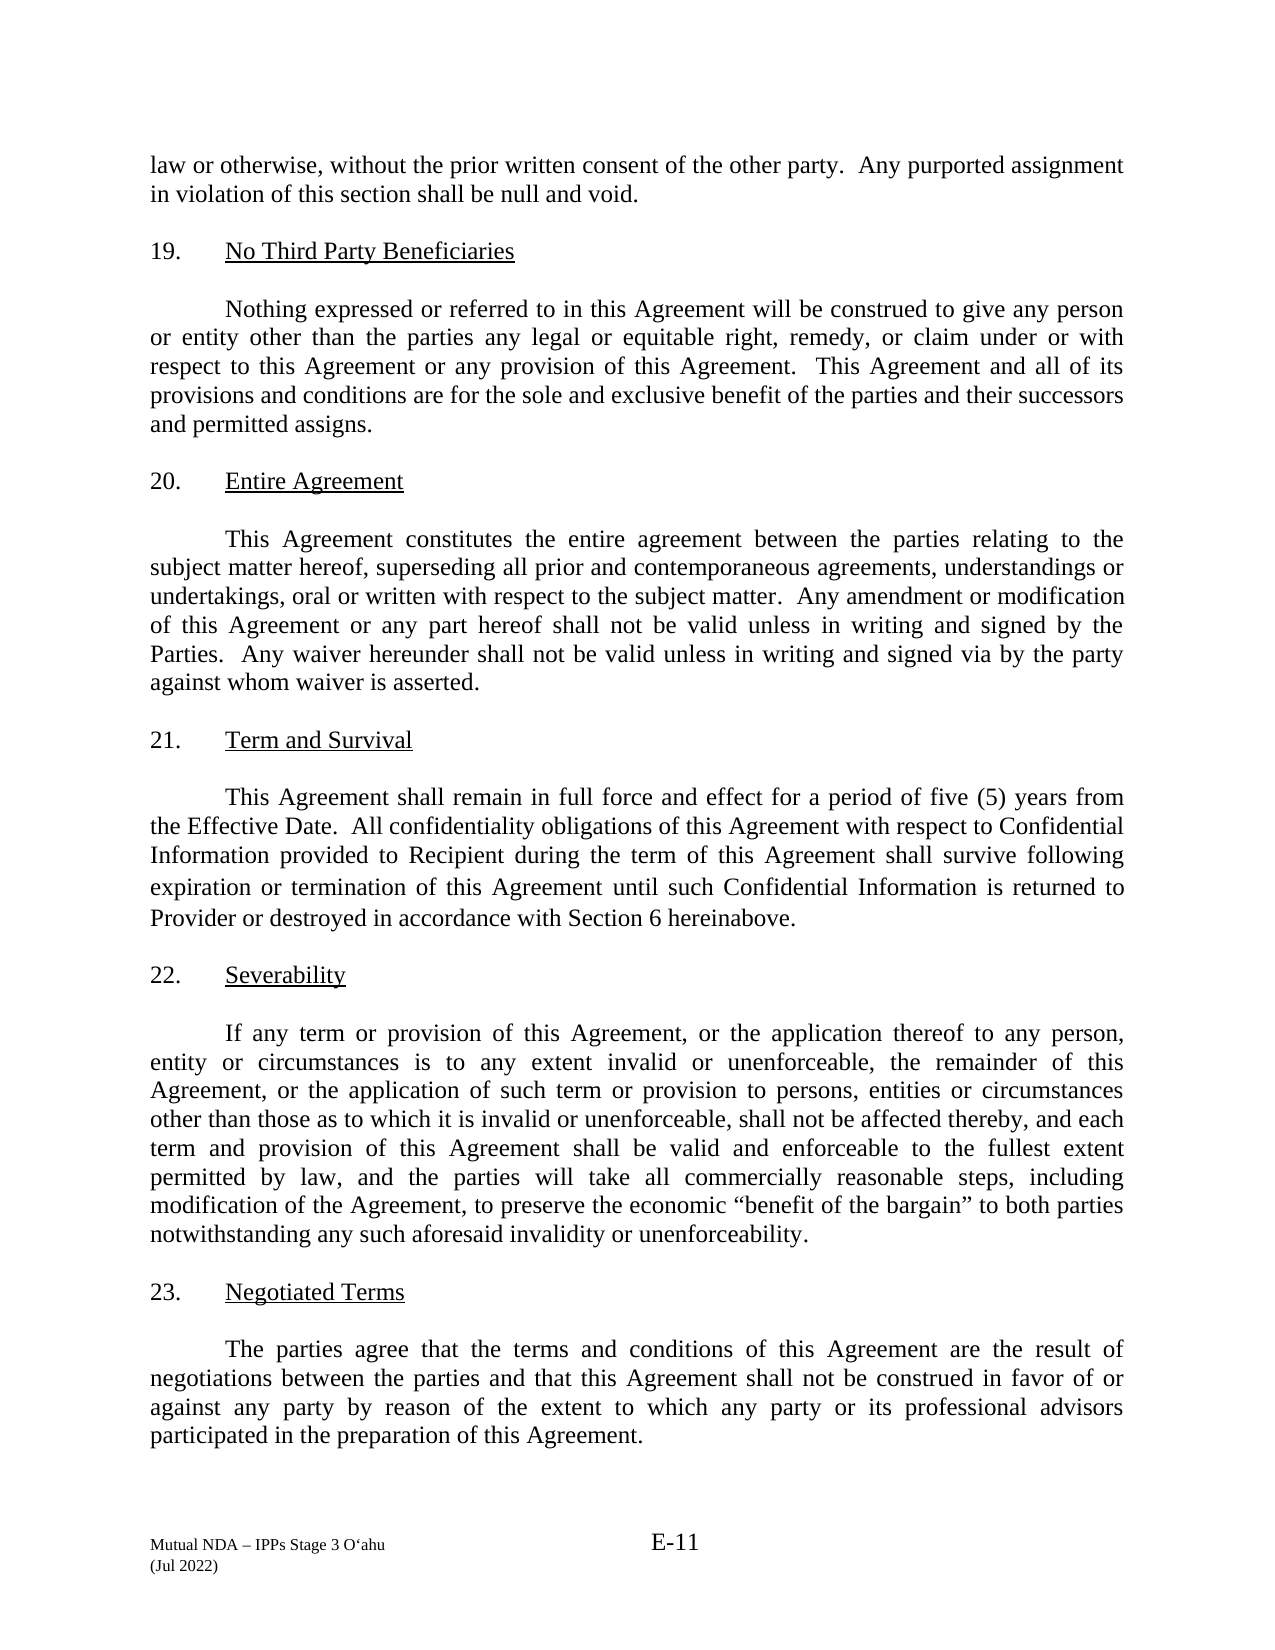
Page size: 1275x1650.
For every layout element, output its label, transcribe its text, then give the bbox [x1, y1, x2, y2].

list Negotiated Terms [150, 1277, 1125, 1305]
list Severability [150, 960, 1125, 989]
text This Agreement constitutes the entire agreement between the parties relating to the subject matter hereof, superseding all prior and contemporaneous agreements, understandings or undertakings, oral or written with respect to the subject matter. Any amendment or modification of this Agreement or any part hereof shall not be valid unless in writing and signed by the Parties. Any waiver hereunder shall not be valid unless in writing and signed via by the party against whom waiver is asserted. [150, 524, 1125, 696]
text This Agreement shall remain in full force and effect for a period of five (5) years from the Effective Date. All confidentiality obligations of this Agreement with respect to Confidential Information provided to Recipient during the term of this Agreement shall survive following expiration or termination of this Agreement until such Confidential Information is returned to Provider or destroyed in accordance with Section 6 hereinabove. [150, 782, 1125, 932]
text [150, 150, 1125, 207]
list No Third Party Beneficiaries [150, 236, 1125, 265]
list Term and Survival [150, 725, 1125, 754]
text The parties agree that the terms and conditions of this Agreement are the result of negotiations between the parties and that this Agreement shall not be construed in favor of or against any party by reason of the extent to which any party or its professional advisors participated in the preparation of this Agreement. [150, 1334, 1125, 1449]
text Nothing expressed or referred to in this Agreement will be construed to give any person or entity other than the parties any legal or equitable right, remedy, or claim under or with respect to this Agreement or any provision of this Agreement. This Agreement and all of its provisions and conditions are for the sole and exclusive benefit of the parties and their successors and permitted assigns. [150, 294, 1125, 437]
text If any term or provision of this Agreement, or the application thereof to any person, entity or circumstances is to any extent invalid or unenforceable, the remainder of this Agreement, or the application of such term or provision to persons, entities or circumstances other than those as to which it is invalid or unenforceable, shall not be affected thereby, and each term and provision of this Agreement shall be valid and enforceable to the fullest extent permitted by law, and the parties will take all commercially reasonable steps, including modification of the Agreement, to preserve the economic “benefit of the bargain” to both parties notwithstanding any such aforesaid invalidity or unenforceability. [150, 1018, 1125, 1248]
list Entire Agreement [150, 466, 1125, 495]
